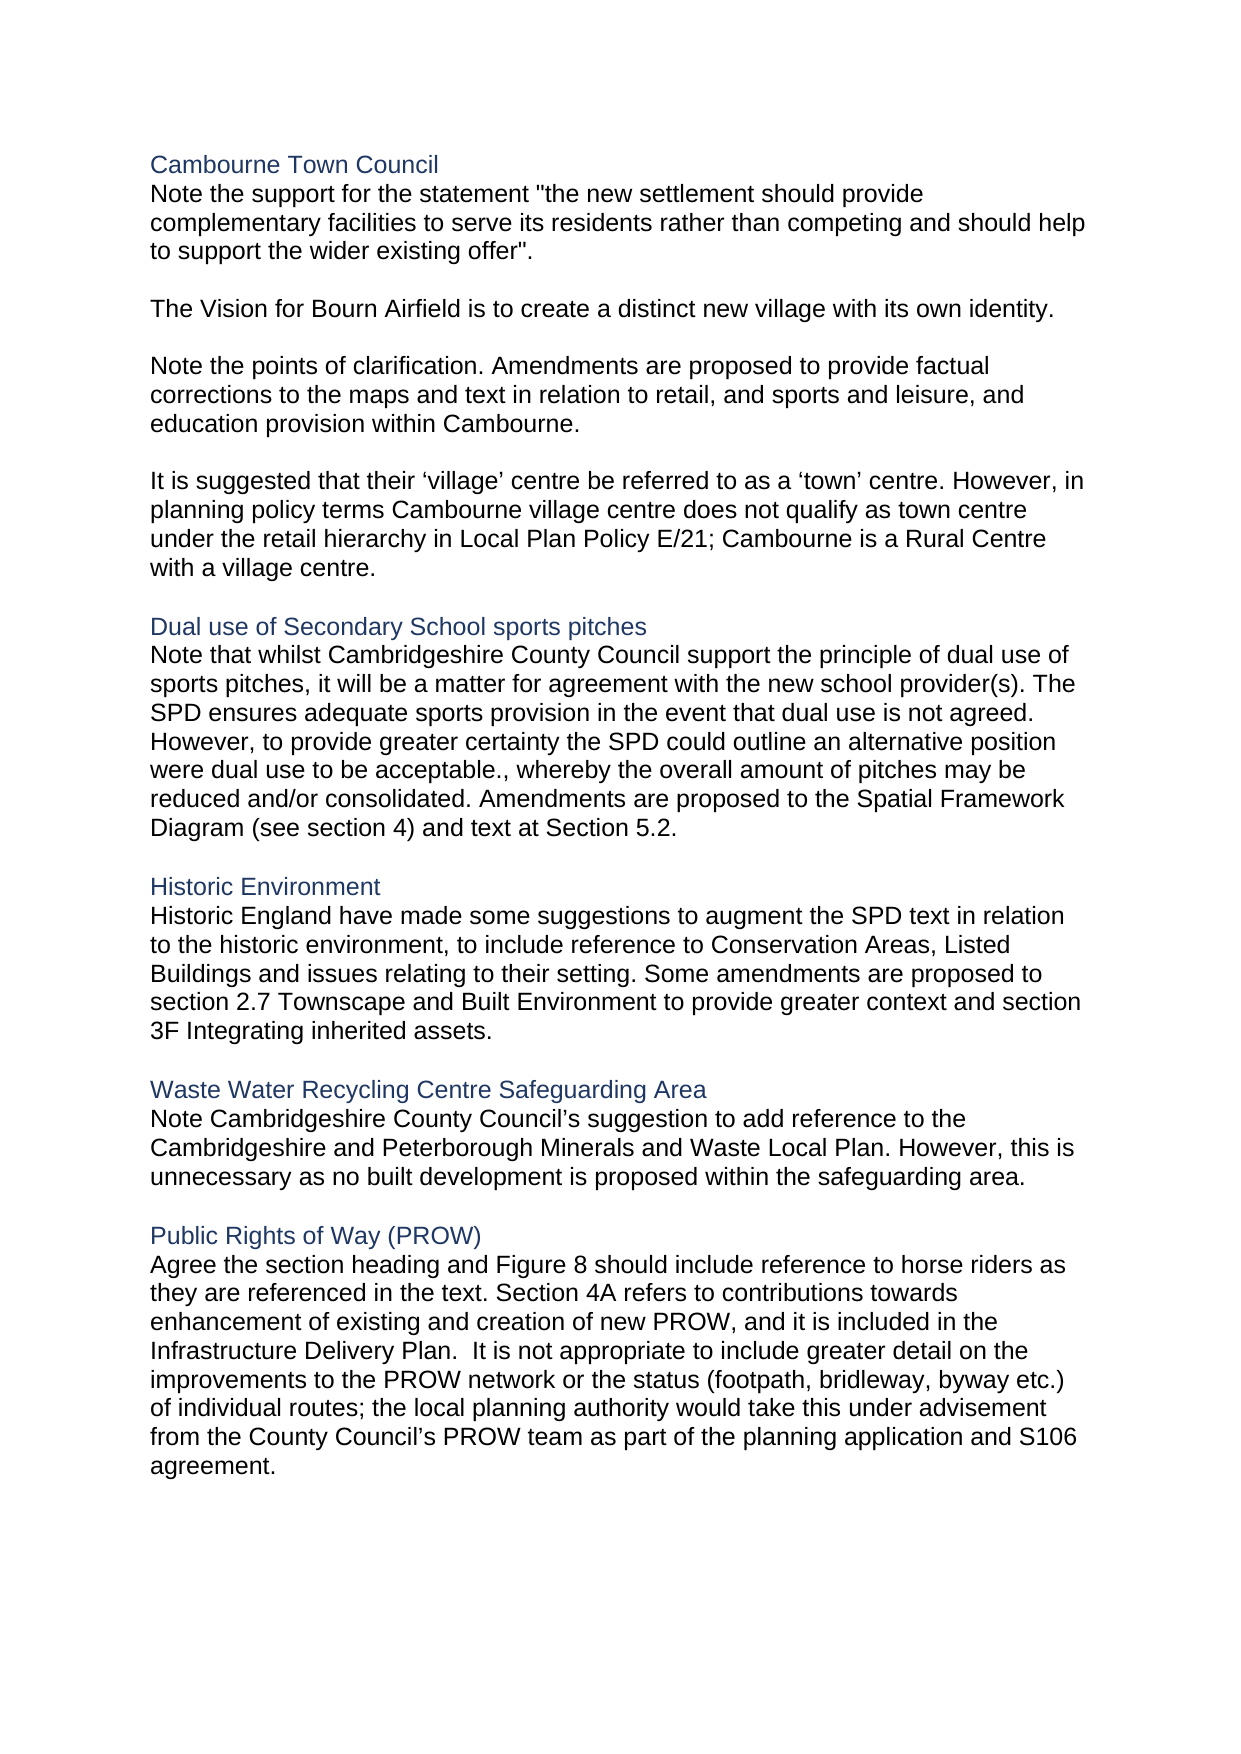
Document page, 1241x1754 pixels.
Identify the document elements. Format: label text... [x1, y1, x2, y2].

text Note Cambridgeshire County Council’s suggestion to add reference to the Cambridgeshire and Peterborough Minerals and Waste Local Plan. However, this is unnecessary as no built development is proposed within the safeguarding area. [150, 1104, 1090, 1190]
subtitle Waste Water Recycling Centre Safeguarding Area [150, 1075, 1090, 1104]
text Agree the section heading and Figure 8 should include reference to horse riders as they are referenced in the text. Section 4A refers to contributions towards enhancement of existing and creation of new PROW, and it is included in the Infrastructure Delivery Plan. It is not appropriate to include greater detail on the improvements to the PROW network or the status (footpath, bridleway, byway etc.) of individual routes; the local planning authority would take this under advisement from the County Council’s PROW team as part of the planning application and S106 agreement. [150, 1249, 1090, 1479]
subtitle Historic Environment [150, 872, 1090, 901]
text Note the support for the statement "the new settlement should provide complementary facilities to serve its residents rather than competing and should help to support the wider existing offer". [150, 179, 1090, 265]
text The Vision for Bourn Airfield is to create a distinct new village with its own identity. [150, 294, 1090, 322]
subtitle Cambourne Town Council [150, 150, 1090, 179]
subtitle Dual use of Secondary School sports pitches [150, 612, 1090, 641]
text It is suggested that their ‘village’ centre be referred to as a ‘town’ centre. However, in planning policy terms Cambourne village centre does not qualify as town centre under the retail hierarchy in Local Plan Policy E/21; Cambourne is a Rural Centre with a village centre. [150, 466, 1090, 581]
text Note the points of clarification. Amendments are proposed to provide factual corrections to the maps and text in relation to retail, and sports and leisure, and education provision within Cambourne. [150, 351, 1090, 437]
text Historic England have made some suggestions to augment the SPD text in relation to the historic environment, to include reference to Conservation Areas, Listed Buildings and issues relating to their setting. Some amendments are proposed to section 2.7 Townscape and Built Environment to provide greater context and section 3F Integrating inherited assets. [150, 901, 1090, 1045]
subtitle Public Rights of Way (PROW) [150, 1221, 1090, 1249]
text Note that whilst Cambridgeshire County Council support the principle of dual use of sports pitches, it will be a matter for agreement with the new school provider(s). The SPD ensures adequate sports provision in the event that dual use is not agreed. However, to provide greater certainty the SPD could outline an alternative position were dual use to be acceptable., whereby the overall amount of pitches may be reduced and/or consolidated. Amendments are proposed to the Spatial Framework Diagram (see section 4) and text at Section 5.2. [150, 641, 1090, 842]
